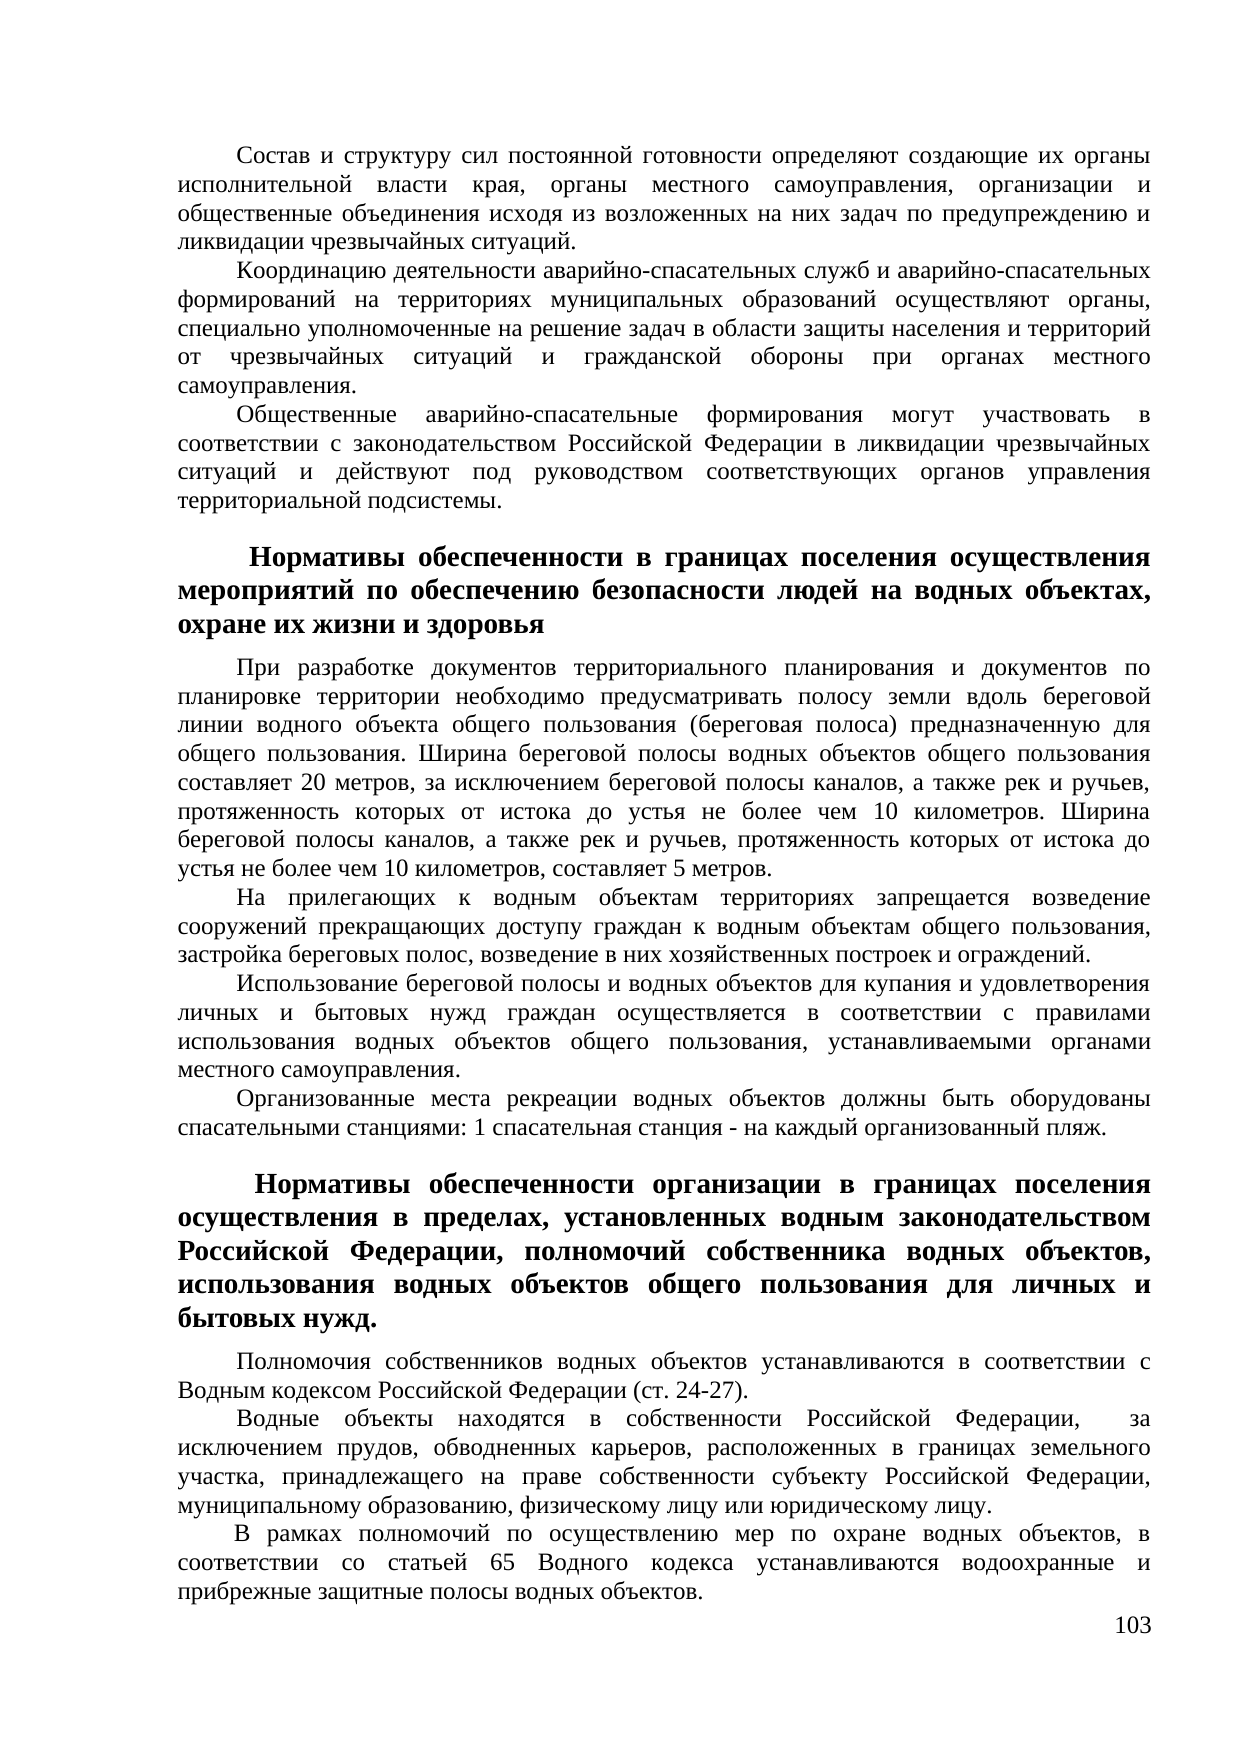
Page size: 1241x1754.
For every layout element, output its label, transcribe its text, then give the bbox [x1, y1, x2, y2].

text Нормативы обеспеченности организации в границах поселения осуществления в пределах, установленных водным законодательством Российской Федерации, полномочий собственника водных объектов, использования водных объектов общего пользования для личных и бытовых нужд. [177, 1166, 1152, 1333]
text Нормативы обеспеченности в границах поселения осуществления мероприятий по обеспечению безопасности людей на водных объектах, охране их жизни и здоровья [177, 539, 1152, 639]
text Использование береговой полосы и водных объектов для купания и удовлетворения личных и бытовых нужд граждан осуществляется в соответствии с правилами использования водных объектов общего пользования, устанавливаемыми органами местного самоуправления. [177, 968, 1152, 1083]
text Организованные места рекреации водных объектов должны быть оборудованы спасательными станциями: 1 спасательная станция - на каждый организованный пляж. [177, 1083, 1152, 1141]
text Полномочия собственников водных объектов устанавливаются в соответствии с Водным кодексом Российской Федерации (ст. 24-27). [177, 1346, 1152, 1403]
text На прилегающих к водным объектам территориях запрещается возведение сооружений прекращающих доступу граждан к водным объектам общего пользования, застройка береговых полос, возведение в них хозяйственных построек и ограждений. [177, 882, 1152, 968]
text При разработке документов территориального планирования и документов по планировке территории необходимо предусматривать полосу земли вдоль береговой линии водного объекта общего пользования (береговая полоса) предназначенную для общего пользования. Ширина береговой полосы водных объектов общего пользования составляет 20 метров, за исключением береговой полосы каналов, а также рек и ручьев, протяженность которых от истока до устья не более чем 10 километров. Ширина береговой полосы каналов, а также рек и ручьев, протяженность которых от истока до устья не более чем 10 километров, составляет 5 метров. [177, 652, 1152, 882]
text В рамках полномочий по осуществлению мер по охране водных объектов, в соответствии со статьей 65 Водного кодекса устанавливаются водоохранные и прибрежные защитные полосы водных объектов. [177, 1518, 1152, 1605]
text Водные объекты находятся в собственности Российской Федерации, за исключением прудов, обводненных карьеров, расположенных в границах земельного участка, принадлежащего на праве собственности субъекту Российской Федерации, муниципальному образованию, физическому лицу или юридическому лицу. [177, 1403, 1152, 1518]
text Координацию деятельности аварийно-спасательных служб и аварийно-спасательных формирований на территориях муниципальных образований осуществляют органы, специально уполномоченные на решение задач в области защиты населения и территорий от чрезвычайных ситуаций и гражданской обороны при органах местного самоуправления. [177, 255, 1152, 399]
text Общественные аварийно-спасательные формирования могут участвовать в соответствии с законодательством Российской Федерации в ликвидации чрезвычайных ситуаций и действуют под руководством соответствующих органов управления территориальной подсистемы. [177, 399, 1152, 514]
text Состав и структуру сил постоянной готовности определяют создающие их органы исполнительной власти края, органы местного самоуправления, организации и общественные объединения исходя из возложенных на них задач по предупреждению и ликвидации чрезвычайных ситуаций. [177, 140, 1152, 255]
